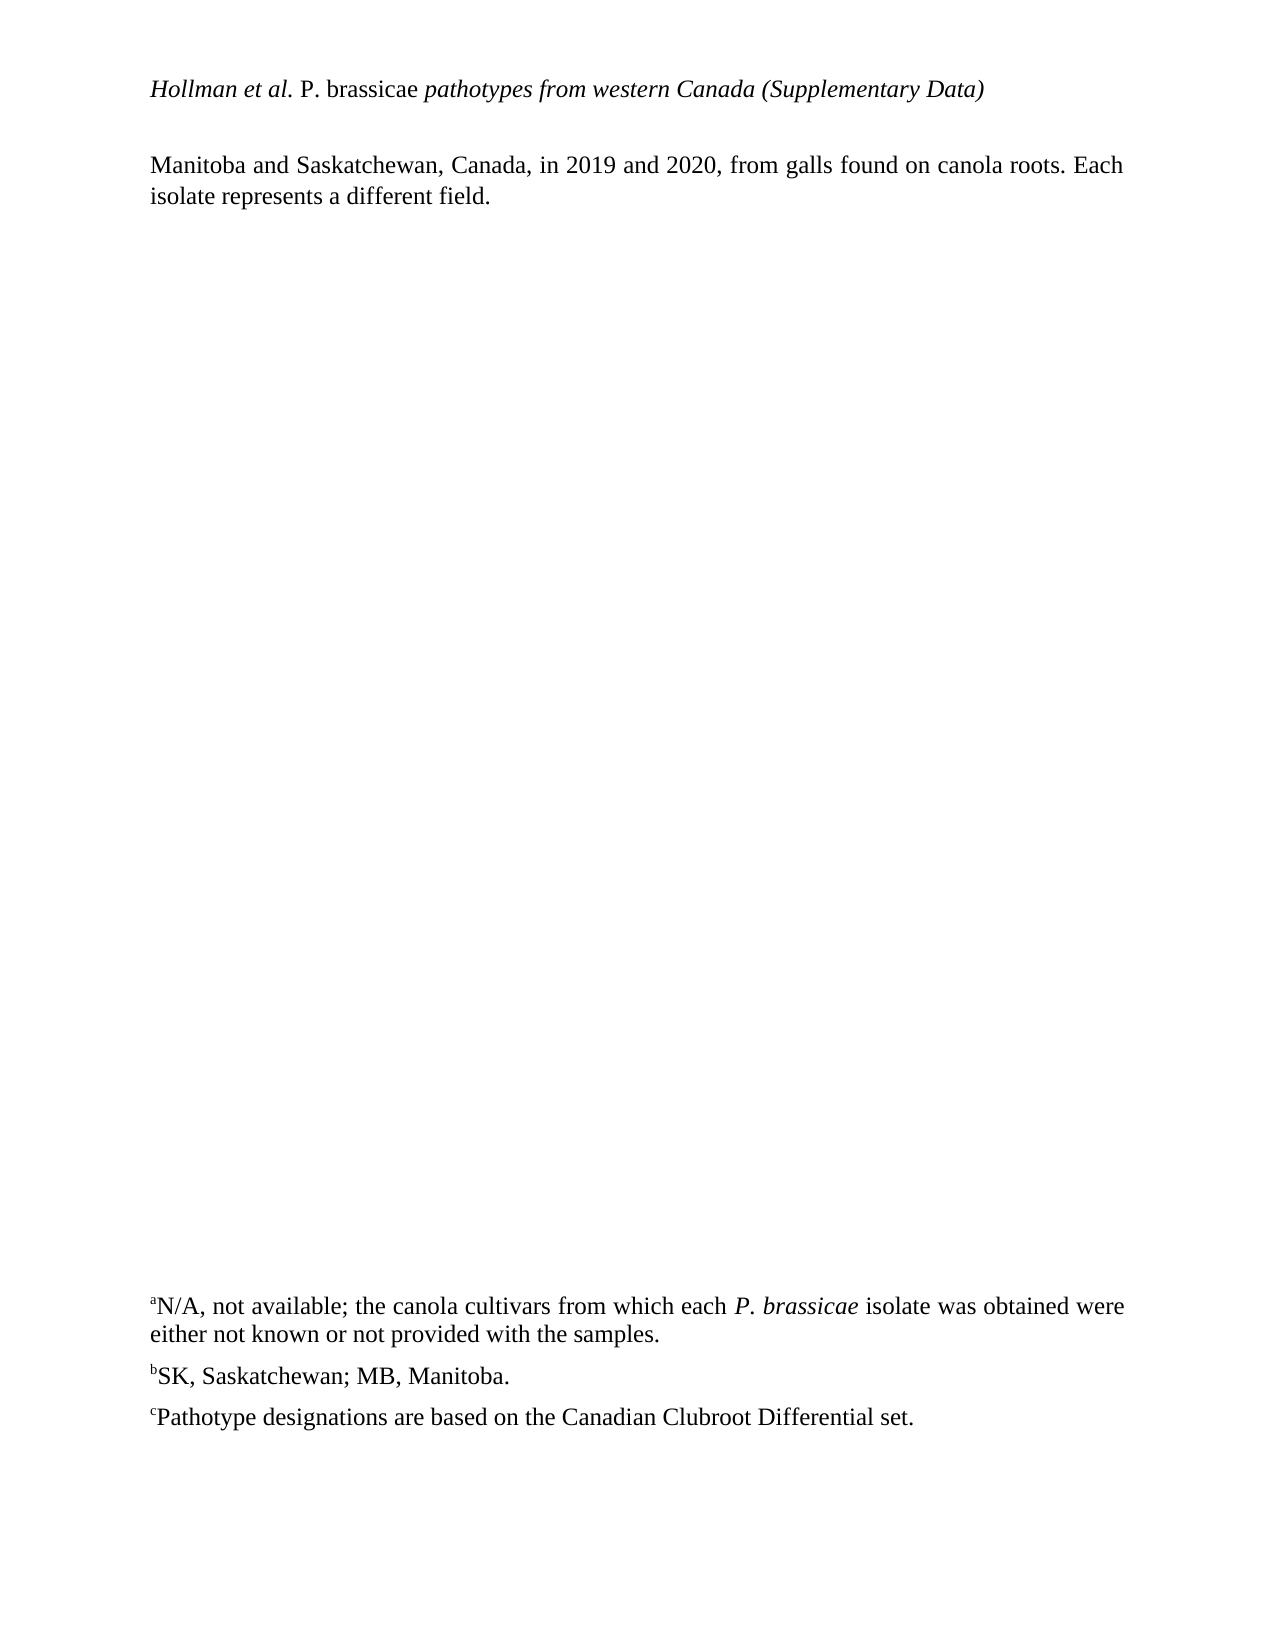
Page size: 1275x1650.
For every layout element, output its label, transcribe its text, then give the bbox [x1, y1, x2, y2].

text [150, 150, 1125, 210]
text cPathotype designations are based on the Canadian Clubroot Differential set. [150, 1402, 1125, 1431]
text aN/A, not available; the canola cultivars from which each P. brassicae isolate was obtained were either not known or not provided with the samples. [150, 1291, 1125, 1348]
text bSK, Saskatchewan; MB, Manitoba. [150, 1361, 1125, 1389]
